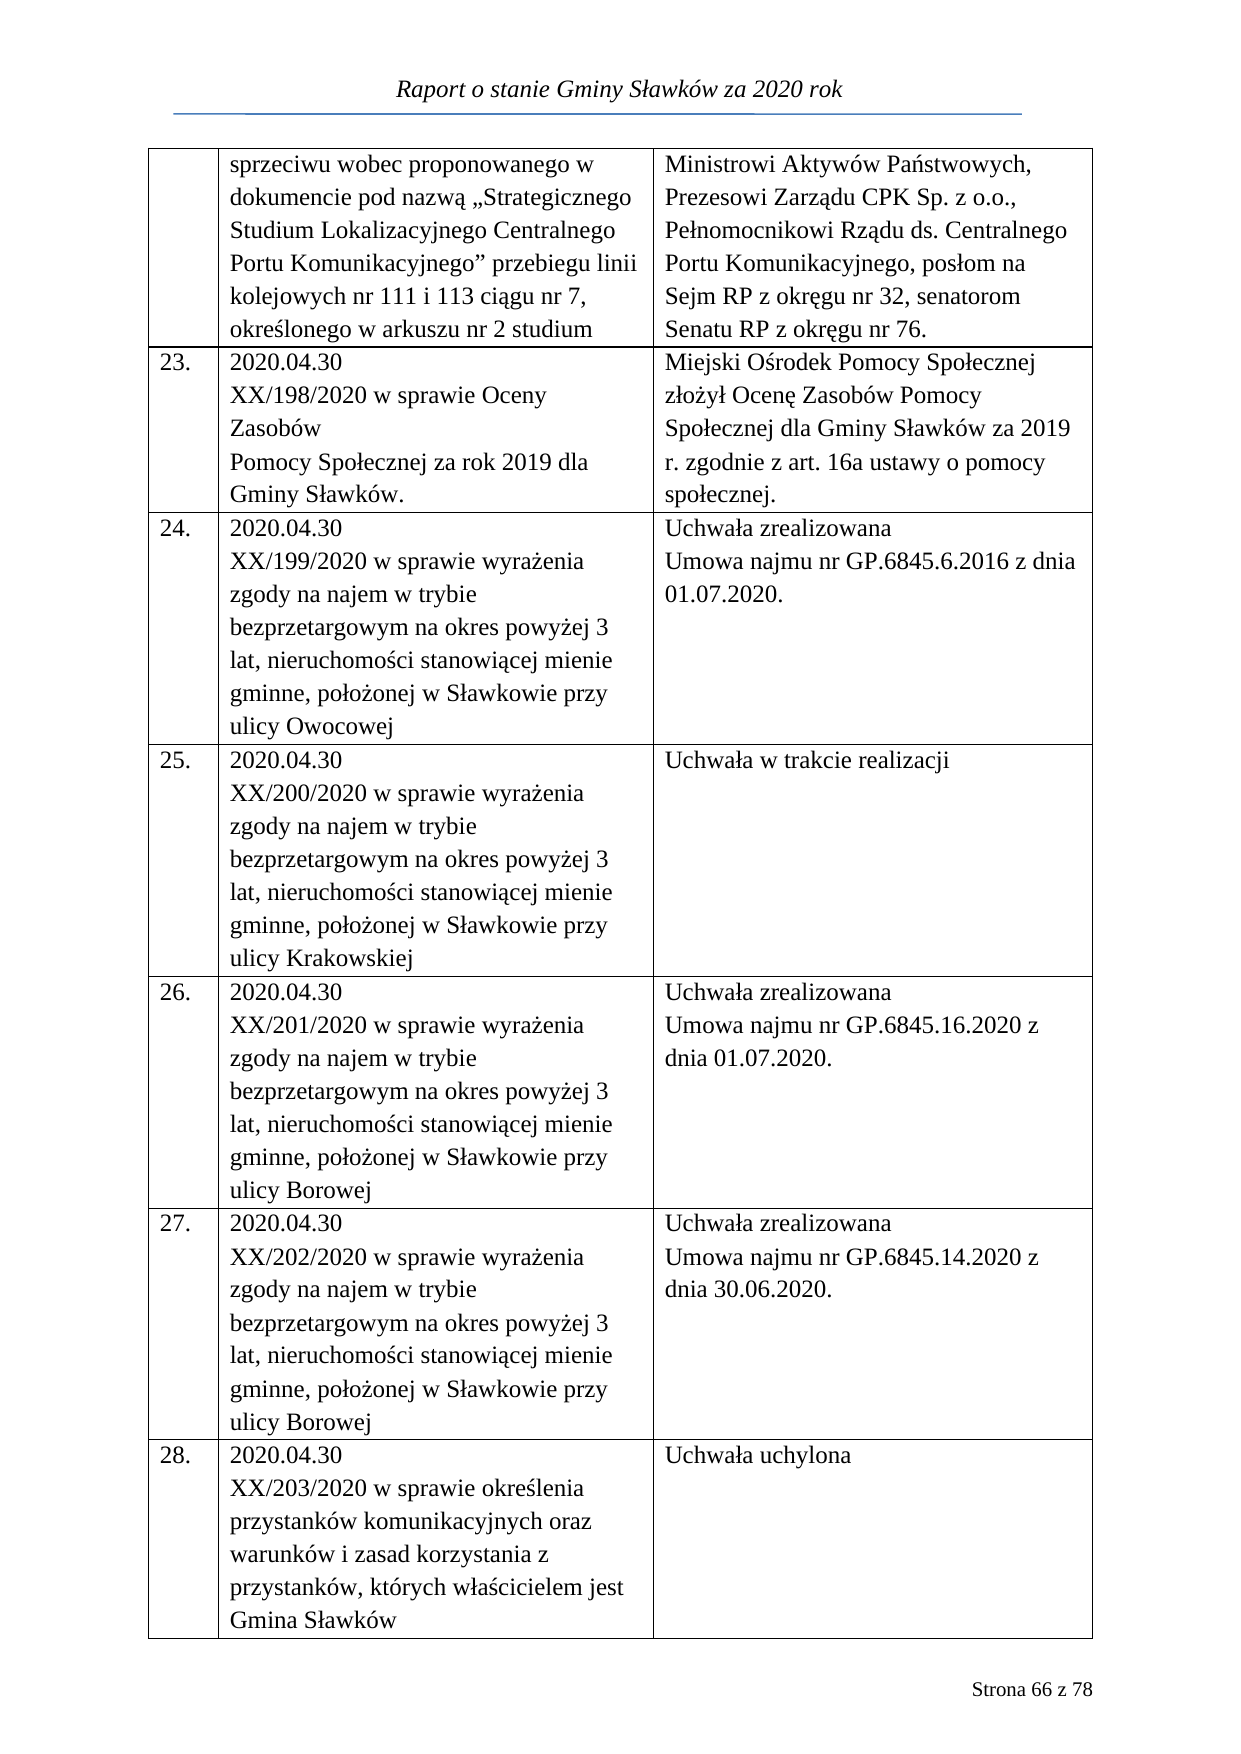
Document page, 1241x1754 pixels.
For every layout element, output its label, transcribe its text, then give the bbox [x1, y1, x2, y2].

table_cell 2020.04.30 XX/202/2020 w sprawie wyrażenia zgody na najem w trybie bezprzetargowym na okres powyżej 3 lat, nieruchomości stanowiącej mienie gminne, położonej w Sławkowie przy ulicy Borowej [219, 1209, 653, 1439]
table_cell [149, 1209, 218, 1439]
table_cell [149, 513, 218, 744]
table_cell Uchwała zrealizowana Umowa najmu nr GP.6845.16.2020 z dnia 01.07.2020. [654, 977, 1092, 1207]
table_cell 2020.04.30 XX/200/2020 w sprawie wyrażenia zgody na najem w trybie bezprzetargowym na okres powyżej 3 lat, nieruchomości stanowiącej mienie gminne, położonej w Sławkowie przy ulicy Krakowskiej [219, 745, 653, 976]
table_cell Uchwała uchylona [654, 1440, 1092, 1638]
table_cell 2020.04.30 XX/198/2020 w sprawie Oceny Zasobów Pomocy Społecznej za rok 2019 dla Gminy Sławków. [219, 348, 653, 512]
table_cell [149, 149, 218, 346]
table_cell [149, 348, 218, 512]
table_cell Miejski Ośrodek Pomocy Społecznej złożył Ocenę Zasobów Pomocy Społecznej dla Gminy Sławków za 2019 r. zgodnie z art. 16a ustawy o pomocy społecznej. [654, 348, 1092, 512]
table_cell 2020.04.30 XX/203/2020 w sprawie określenia przystanków komunikacyjnych oraz warunków i zasad korzystania z przystanków, których właścicielem jest Gmina Sławków [219, 1440, 653, 1638]
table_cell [219, 149, 653, 346]
table_cell [149, 745, 218, 976]
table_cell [654, 149, 1092, 346]
table_cell Uchwała zrealizowana Umowa najmu nr GP.6845.14.2020 z dnia 30.06.2020. [654, 1209, 1092, 1439]
table_cell [149, 977, 218, 1207]
table_cell [149, 1440, 218, 1638]
table_cell Uchwała zrealizowana Umowa najmu nr GP.6845.6.2016 z dnia 01.07.2020. [654, 513, 1092, 744]
table_cell 2020.04.30 XX/199/2020 w sprawie wyrażenia zgody na najem w trybie bezprzetargowym na okres powyżej 3 lat, nieruchomości stanowiącej mienie gminne, położonej w Sławkowie przy ulicy Owocowej [219, 513, 653, 744]
table_cell Uchwała w trakcie realizacji [654, 745, 1092, 976]
table_cell 2020.04.30 XX/201/2020 w sprawie wyrażenia zgody na najem w trybie bezprzetargowym na okres powyżej 3 lat, nieruchomości stanowiącej mienie gminne, położonej w Sławkowie przy ulicy Borowej [219, 977, 653, 1207]
